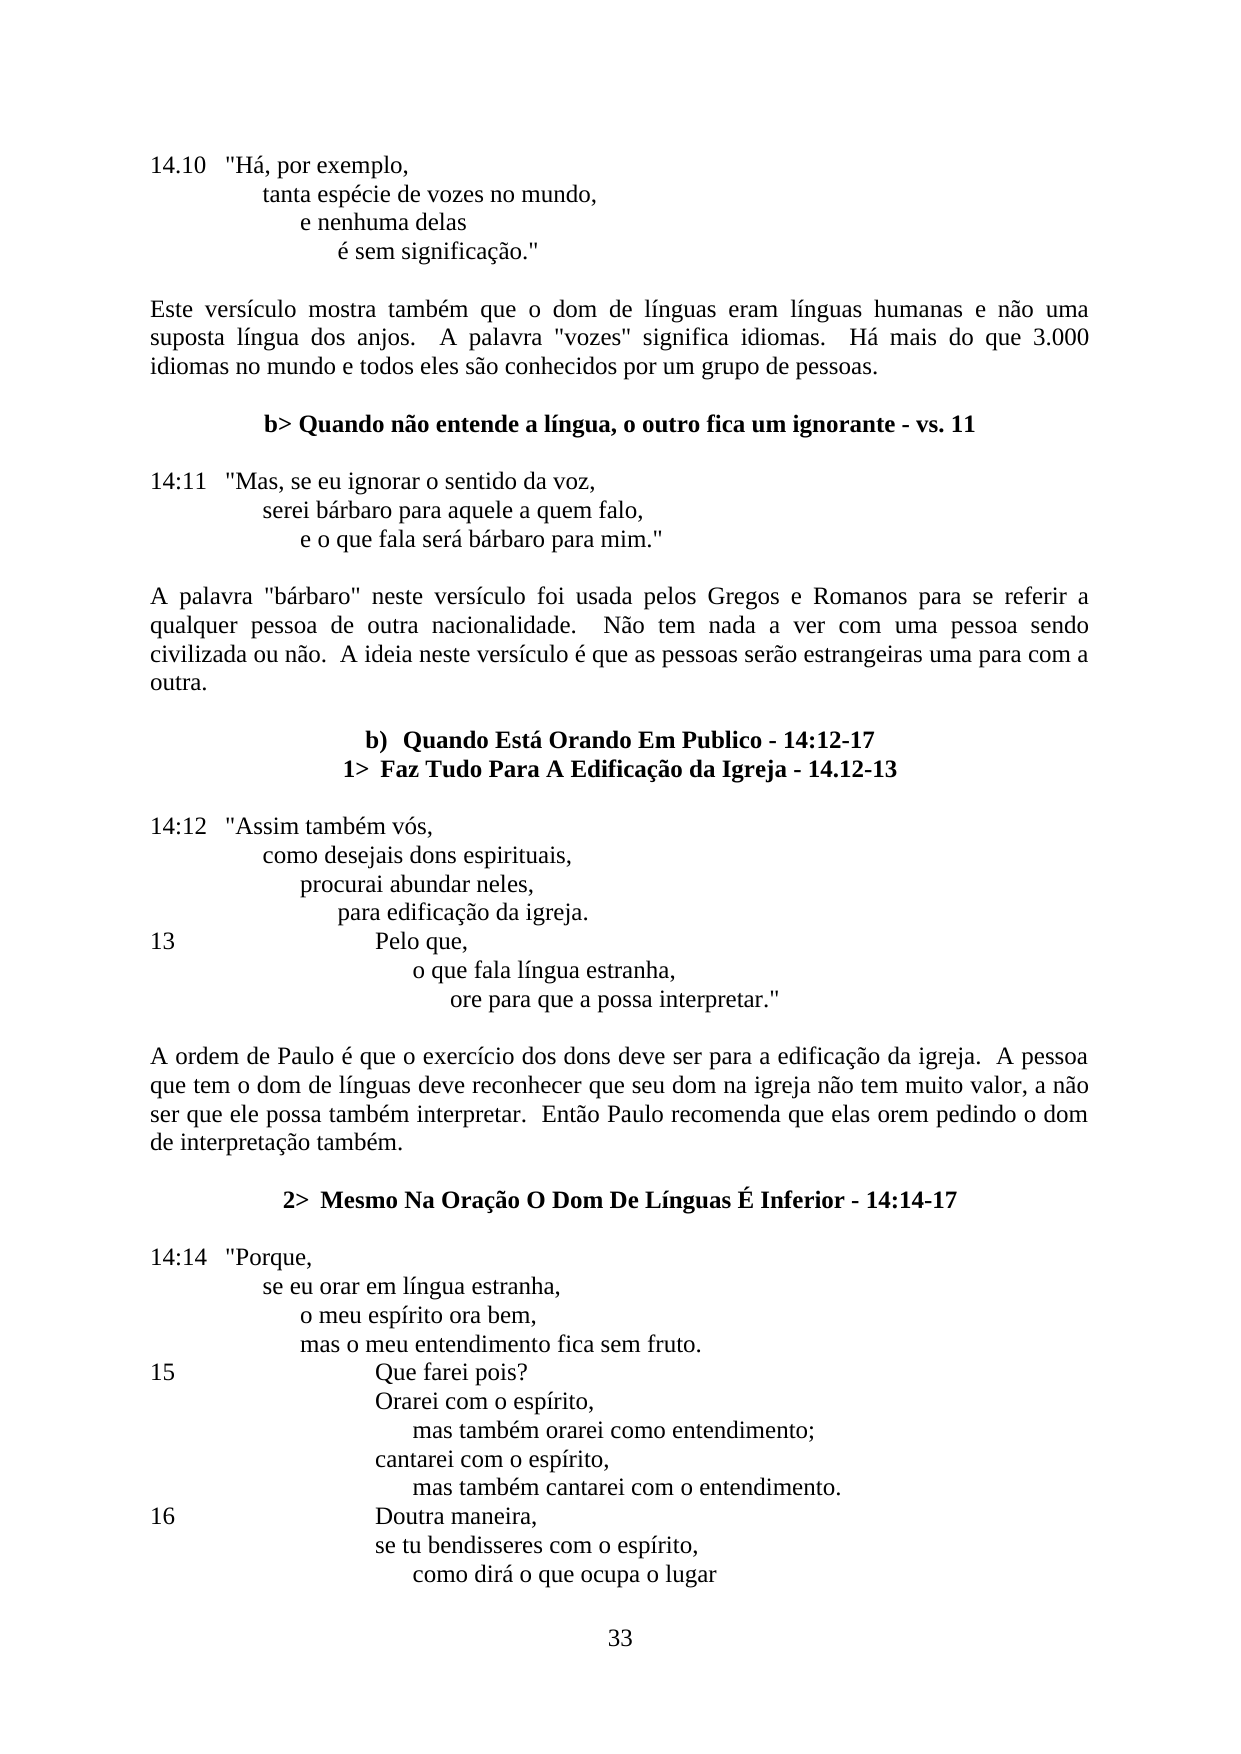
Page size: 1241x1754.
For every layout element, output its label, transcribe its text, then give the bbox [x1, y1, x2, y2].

text b> Quando não entende a língua, o outro fica um ignorante - vs. 11 [150, 409, 1090, 437]
text 14:11 "Mas, se eu ignorar o sentido da voz, [150, 466, 1090, 495]
text 13 Pelo que, [150, 926, 1090, 955]
text Orarei com o espírito, [150, 1386, 1090, 1415]
text 1> Faz Tudo Para A Edificação da Igreja - 14.12-13 [150, 754, 1090, 782]
text procurai abundar neles, [150, 869, 1090, 897]
text o meu espírito ora bem, [150, 1300, 1090, 1329]
text 14.10 "Há, por exemplo, [150, 150, 1090, 179]
text A palavra "bárbaro" neste versículo foi usada pelos Gregos e Romanos para se referir a qualquer pessoa de outra nacionalidade. Não tem nada a ver com uma pessoa sendo civilizada ou não. A ideia neste versículo é que as pessoas serão estrangeiras uma para com a outra. [150, 581, 1090, 696]
text 14:14 "Porque, [150, 1242, 1090, 1271]
text para edificação da igreja. [150, 897, 1090, 926]
text 14:12 "Assim também vós, [150, 811, 1090, 840]
text e o que fala será bárbaro para mim." [150, 524, 1090, 552]
text 15 Que farei pois? [150, 1357, 1090, 1386]
text como desejais dons espirituais, [150, 840, 1090, 869]
text 16 Doutra maneira, [150, 1501, 1090, 1530]
text mas também orarei como entendimento; [150, 1415, 1090, 1444]
text mas o meu entendimento fica sem fruto. [150, 1329, 1090, 1357]
text 2> Mesmo Na Oração O Dom De Línguas É Inferior - 14:14-17 [150, 1185, 1090, 1214]
text Este versículo mostra também que o dom de línguas eram línguas humanas e não uma suposta língua dos anjos. A palavra "vozes" significa idiomas. Há mais do que 3.000 idiomas no mundo e todos eles são conhecidos por um grupo de pessoas. [150, 294, 1090, 380]
text ore para que a possa interpretar." [150, 984, 1090, 1012]
text serei bárbaro para aquele a quem falo, [150, 495, 1090, 524]
text tanta espécie de vozes no mundo, [150, 179, 1090, 207]
text se eu orar em língua estranha, [150, 1271, 1090, 1300]
text e nenhuma delas [150, 207, 1090, 236]
text b) Quando Está Orando Em Publico - 14:12-17 [150, 725, 1090, 754]
text mas também cantarei com o entendimento. [150, 1472, 1090, 1501]
text se tu bendisseres com o espírito, [150, 1530, 1090, 1559]
text A ordem de Paulo é que o exercício dos dons deve ser para a edificação da igreja. A pessoa que tem o dom de línguas deve reconhecer que seu dom na igreja não tem muito valor, a não ser que ele possa também interpretar. Então Paulo recomenda que elas orem pedindo o dom de interpretação também. [150, 1041, 1090, 1156]
text é sem significação." [150, 236, 1090, 265]
text o que fala língua estranha, [150, 955, 1090, 984]
text como dirá o que ocupa o lugar [150, 1559, 1090, 1587]
text cantarei com o espírito, [150, 1444, 1090, 1472]
